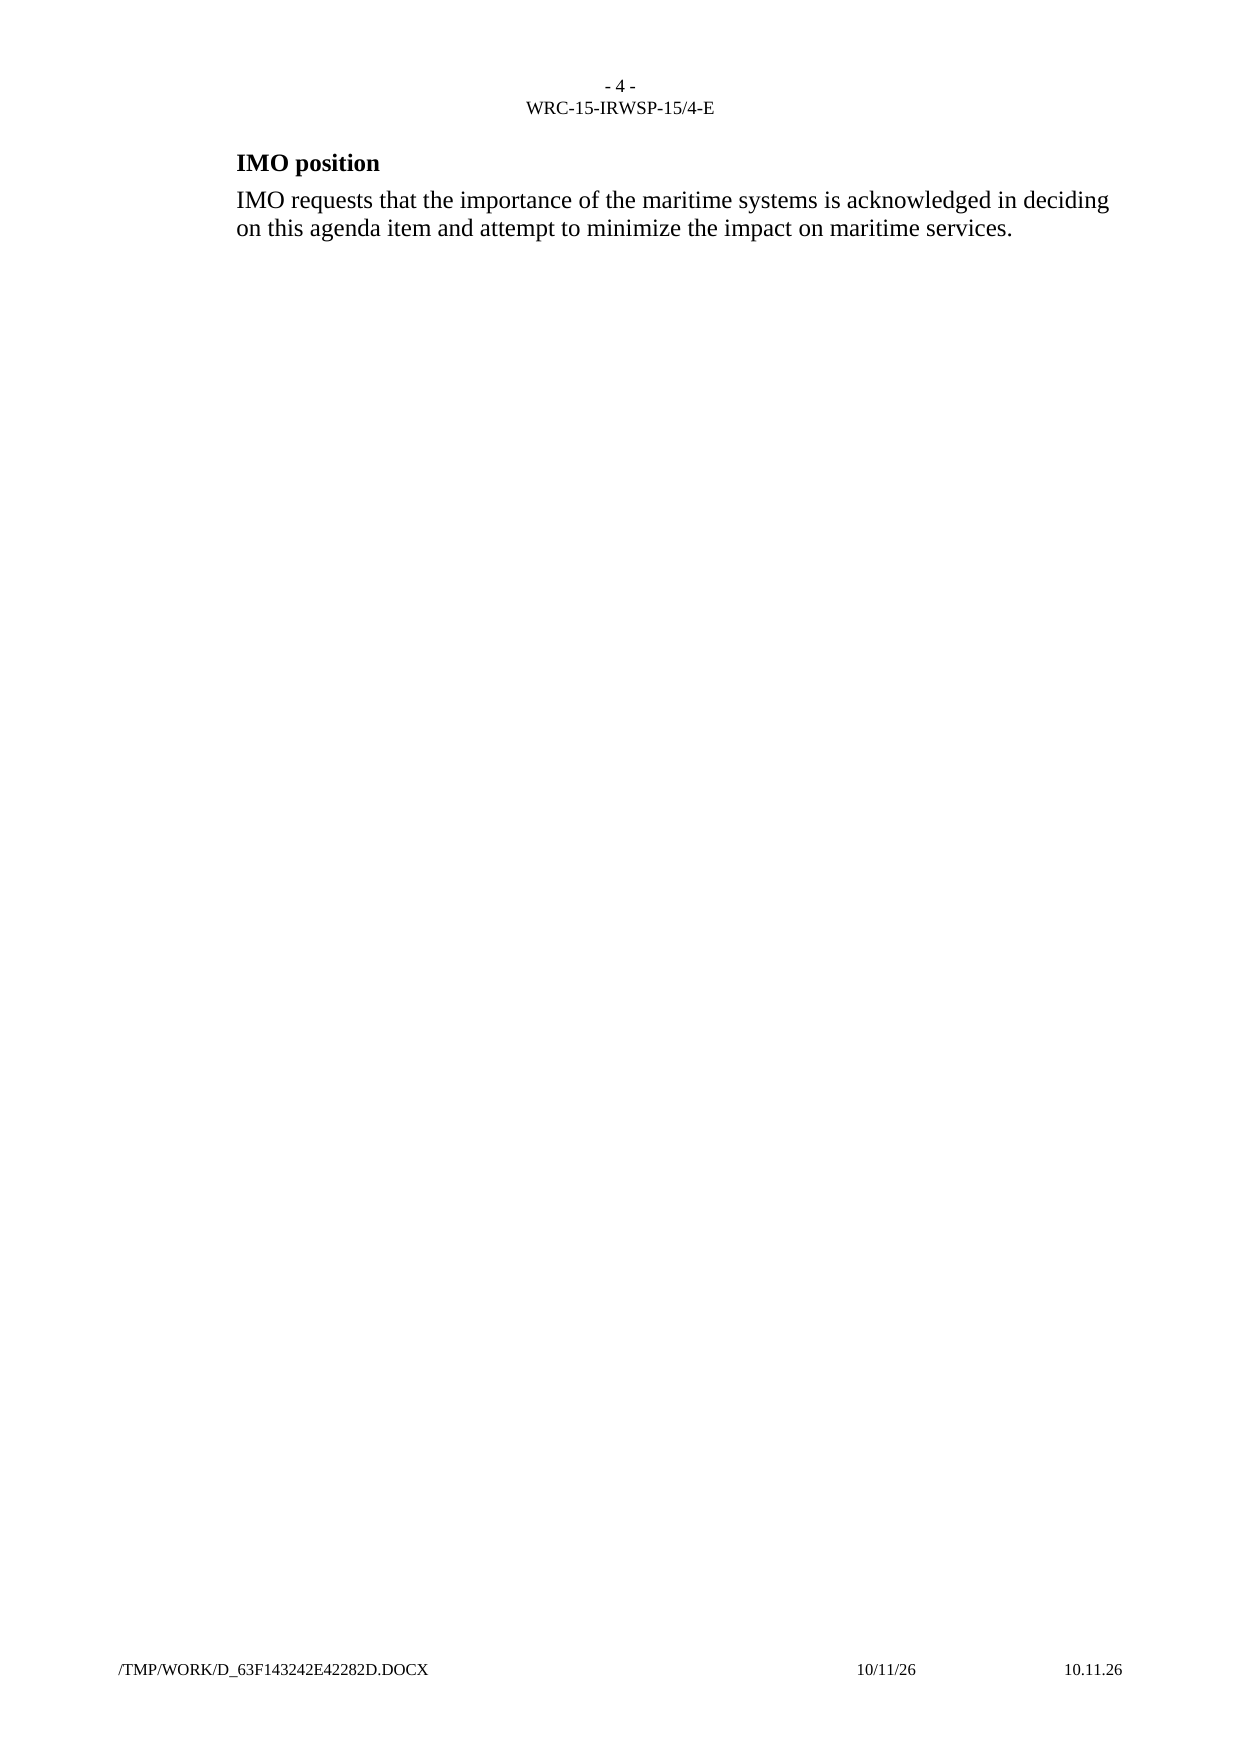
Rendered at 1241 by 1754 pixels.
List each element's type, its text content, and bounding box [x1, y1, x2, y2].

text IMO requests that the importance of the maritime systems is acknowledged in deciding on this agenda item and attempt to minimize the impact on maritime services. [236, 185, 1122, 242]
subtitle IMO position [118, 148, 1122, 176]
